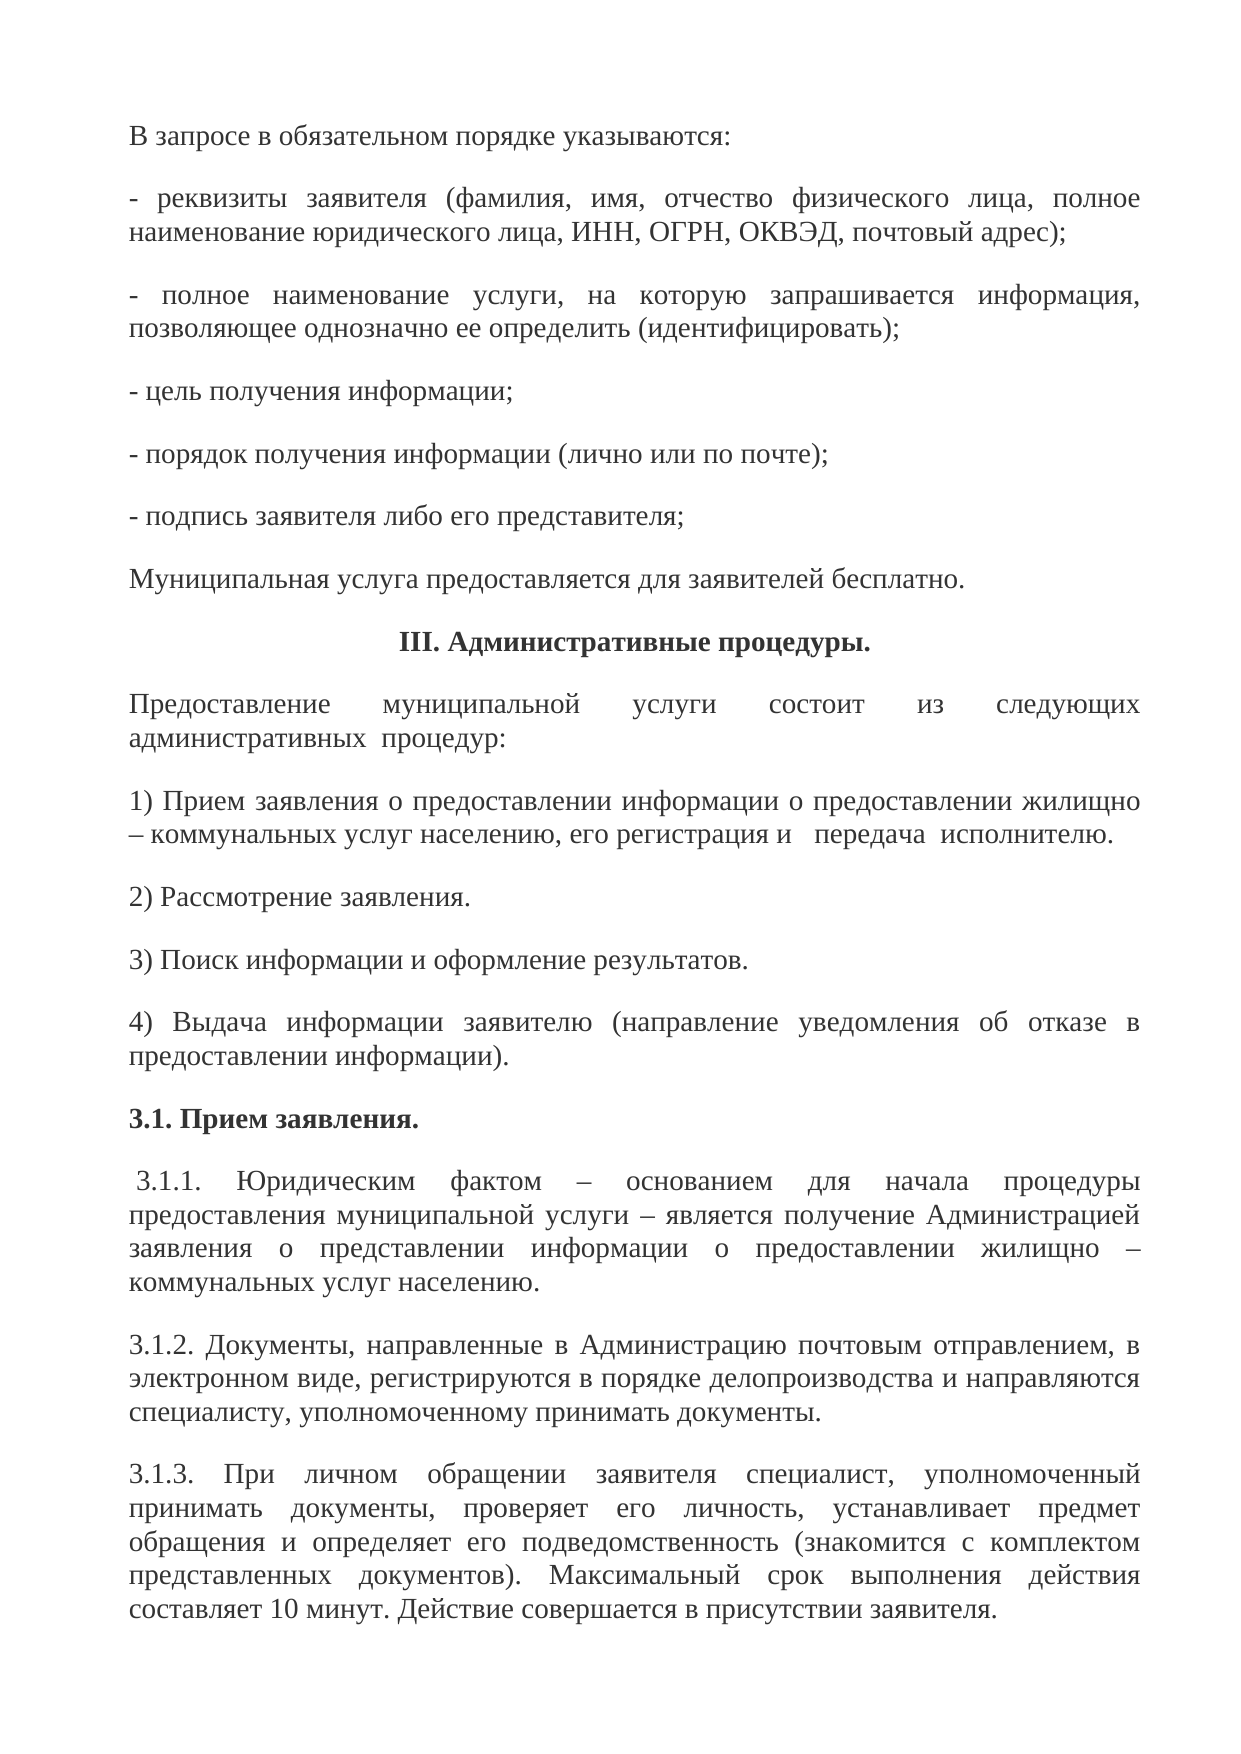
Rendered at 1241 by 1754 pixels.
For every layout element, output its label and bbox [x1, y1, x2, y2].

table_header [129, 89, 1141, 1653]
